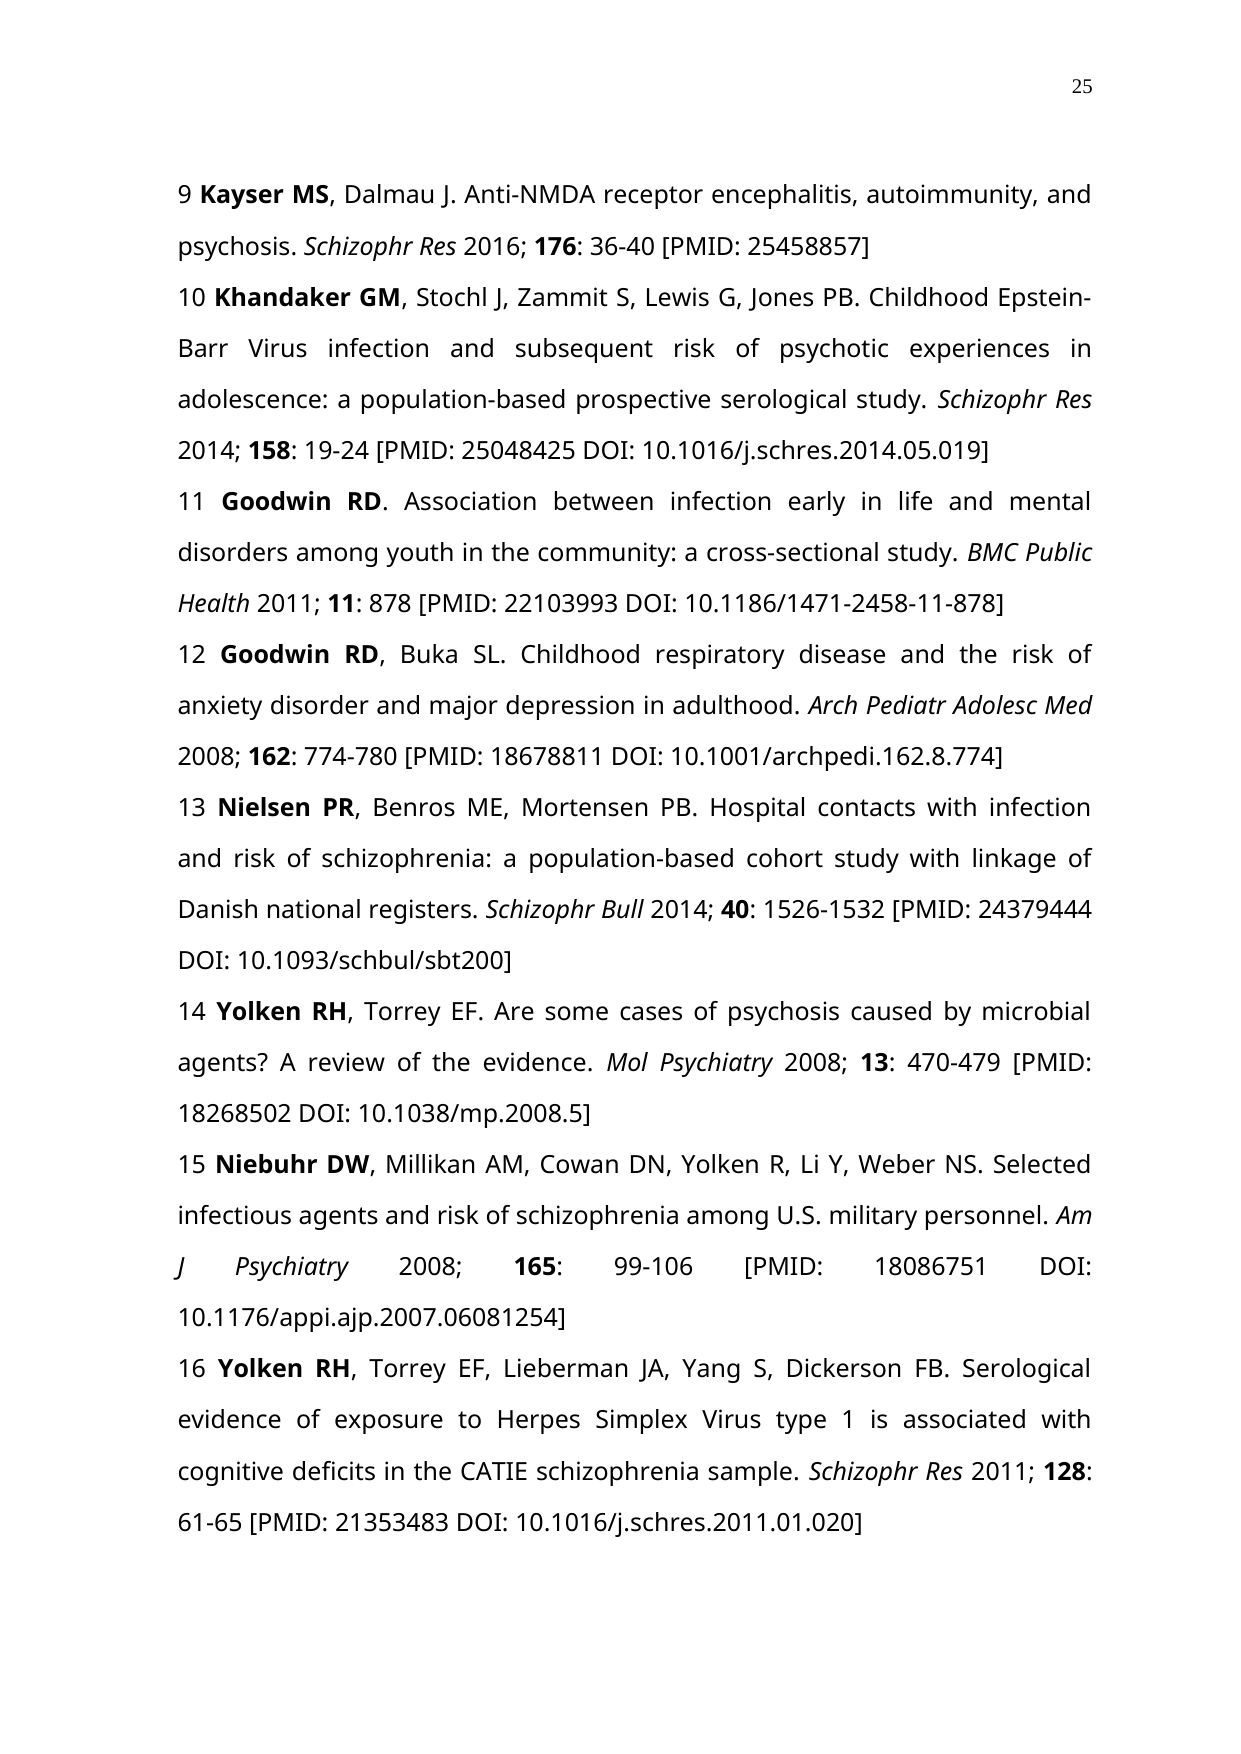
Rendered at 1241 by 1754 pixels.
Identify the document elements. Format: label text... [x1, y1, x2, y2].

text 15 Niebuhr DW, Millikan AM, Cowan DN, Yolken R, Li Y, Weber NS. Selected infectious agents and risk of schizophrenia among U.S. military personnel. Am J Psychiatry 2008; 165: 99-106 [PMID: 18086751 DOI: 10.1176/appi.ajp.2007.06081254] [177, 1147, 1092, 1334]
text 16 Yolken RH, Torrey EF, Lieberman JA, Yang S, Dickerson FB. Serological evidence of exposure to Herpes Simplex Virus type 1 is associated with cognitive deficits in the CATIE schizophrenia sample. Schizophr Res 2011; 128: 61-65 [PMID: 21353483 DOI: 10.1016/j.schres.2011.01.020] [177, 1351, 1092, 1538]
text 14 Yolken RH, Torrey EF. Are some cases of psychosis caused by microbial agents? A review of the evidence. Mol Psychiatry 2008; 13: 470-479 [PMID: 18268502 DOI: 10.1038/mp.2008.5] [177, 994, 1092, 1130]
text 13 Nielsen PR, Benros ME, Mortensen PB. Hospital contacts with infection and risk of schizophrenia: a population-based cohort study with linkage of Danish national registers. Schizophr Bull 2014; 40: 1526-1532 [PMID: 24379444 DOI: 10.1093/schbul/sbt200] [177, 790, 1092, 977]
text 10 Khandaker GM, Stochl J, Zammit S, Lewis G, Jones PB. Childhood Epstein-Barr Virus infection and subsequent risk of psychotic experiences in adolescence: a population-based prospective serological study. Schizophr Res 2014; 158: 19-24 [PMID: 25048425 DOI: 10.1016/j.schres.2014.05.019] [177, 279, 1092, 466]
text 9 Kayser MS, Dalmau J. Anti-NMDA receptor encephalitis, autoimmunity, and psychosis. Schizophr Res 2016; 176: 36-40 [PMID: 25458857] [177, 177, 1092, 262]
text 12 Goodwin RD, Buka SL. Childhood respiratory disease and the risk of anxiety disorder and major depression in adulthood. Arch Pediatr Adolesc Med 2008; 162: 774-780 [PMID: 18678811 DOI: 10.1001/archpedi.162.8.774] [177, 637, 1092, 773]
text 11 Goodwin RD. Association between infection early in life and mental disorders among youth in the community: a cross-sectional study. BMC Public Health 2011; 11: 878 [PMID: 22103993 DOI: 10.1186/1471-2458-11-878] [177, 483, 1092, 619]
